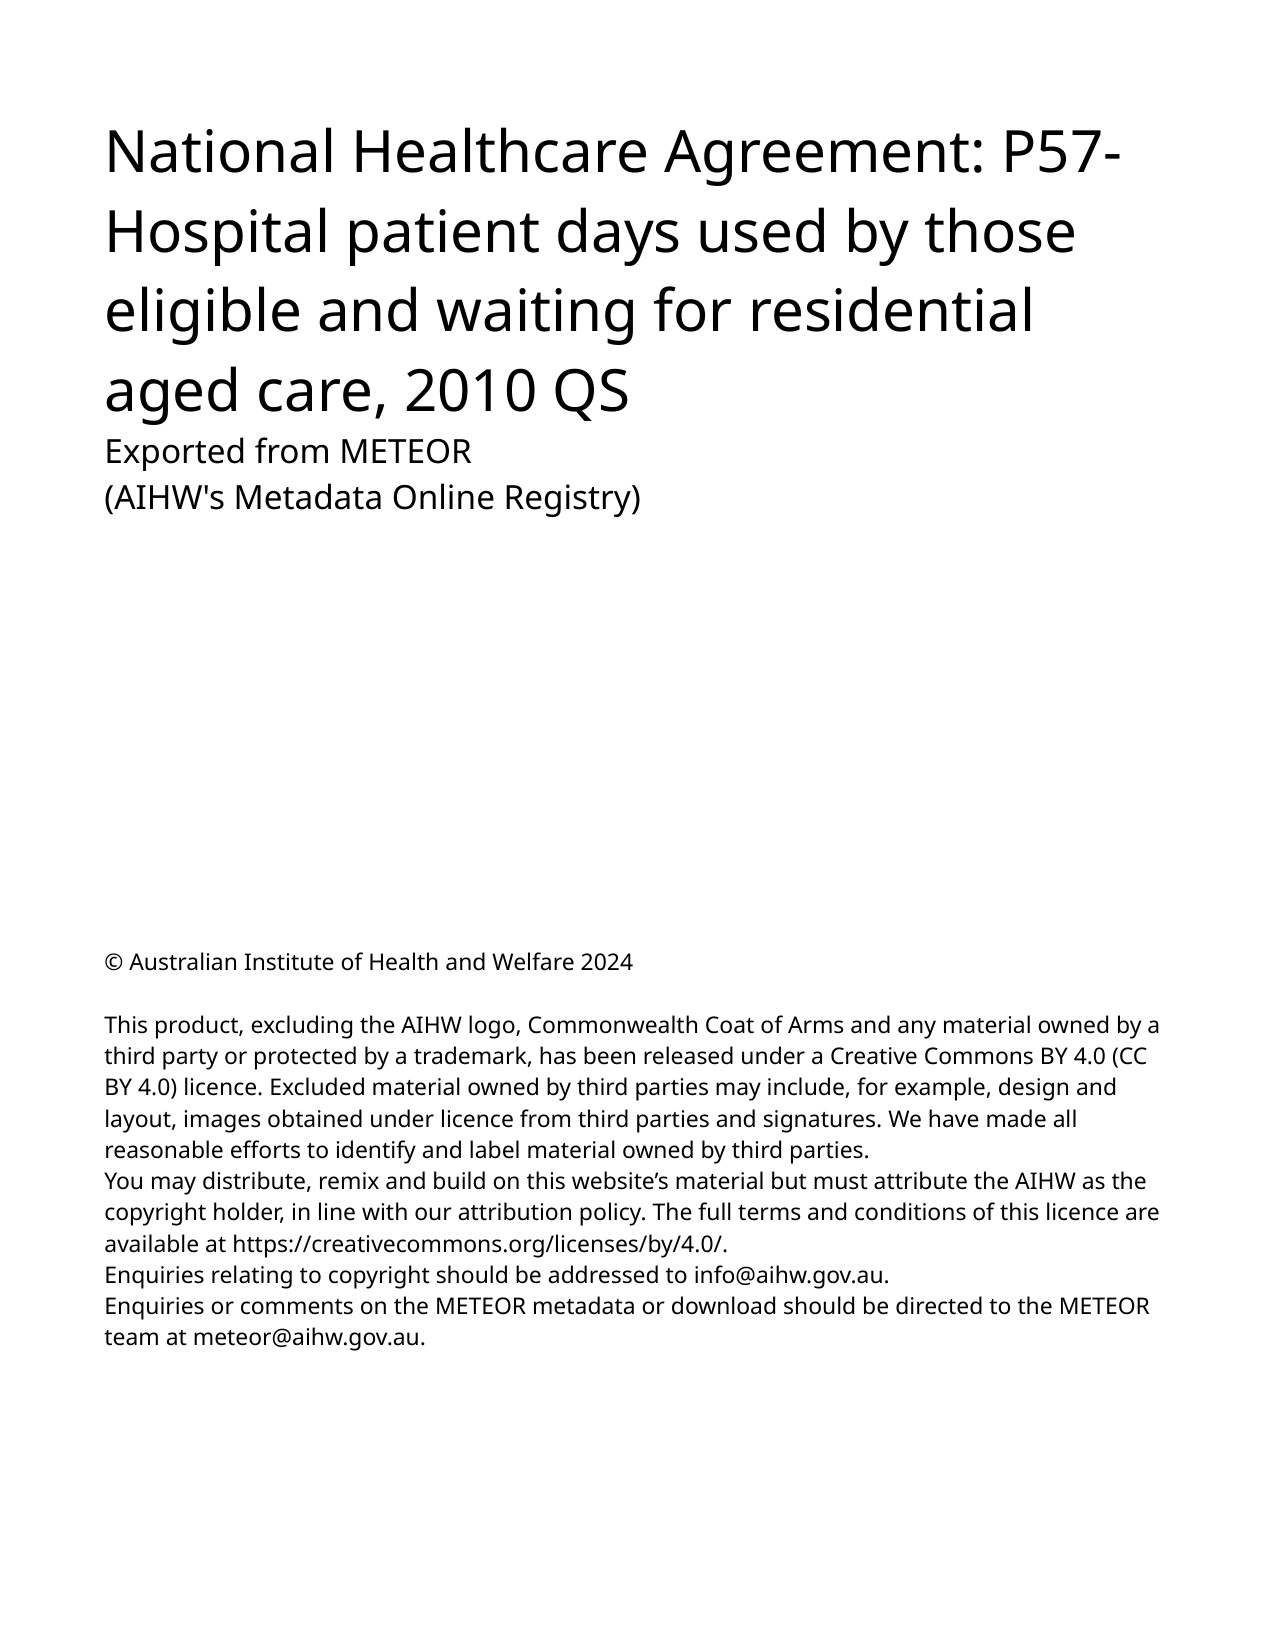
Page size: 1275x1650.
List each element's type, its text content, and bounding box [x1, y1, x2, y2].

text This product, excluding the AIHW logo, Commonwealth Coat of Arms and any material owned by a third party or protected by a trademark, has been released under a Creative Commons BY 4.0 (CC BY 4.0) licence. Excluded material owned by third parties may include, for example, design and layout, images obtained under licence from third parties and signatures. We have made all reasonable efforts to identify and label material owned by third parties. [104, 1009, 1171, 1165]
text Enquiries or comments on the METEOR metadata or download should be directed to the METEOR team at meteor@aihw.gov.au. [104, 1290, 1171, 1352]
text You may distribute, remix and build on this website’s material but must attribute the AIHW as the copyright holder, in line with our attribution policy. The full terms and conditions of this licence are available at https://creativecommons.org/licenses/by/4.0/. [104, 1165, 1171, 1259]
text Enquiries relating to copyright should be addressed to info@aihw.gov.au. [104, 1259, 1171, 1290]
subtitle (AIHW's Metadata Online Registry) [104, 474, 1171, 519]
subtitle Exported from METEOR [104, 428, 1171, 474]
text © Australian Institute of Health and Welfare 2024 [104, 946, 1171, 977]
title National Healthcare Agreement: P57-Hospital patient days used by those eligible and waiting for residential aged care, 2010 QS [104, 110, 1171, 428]
